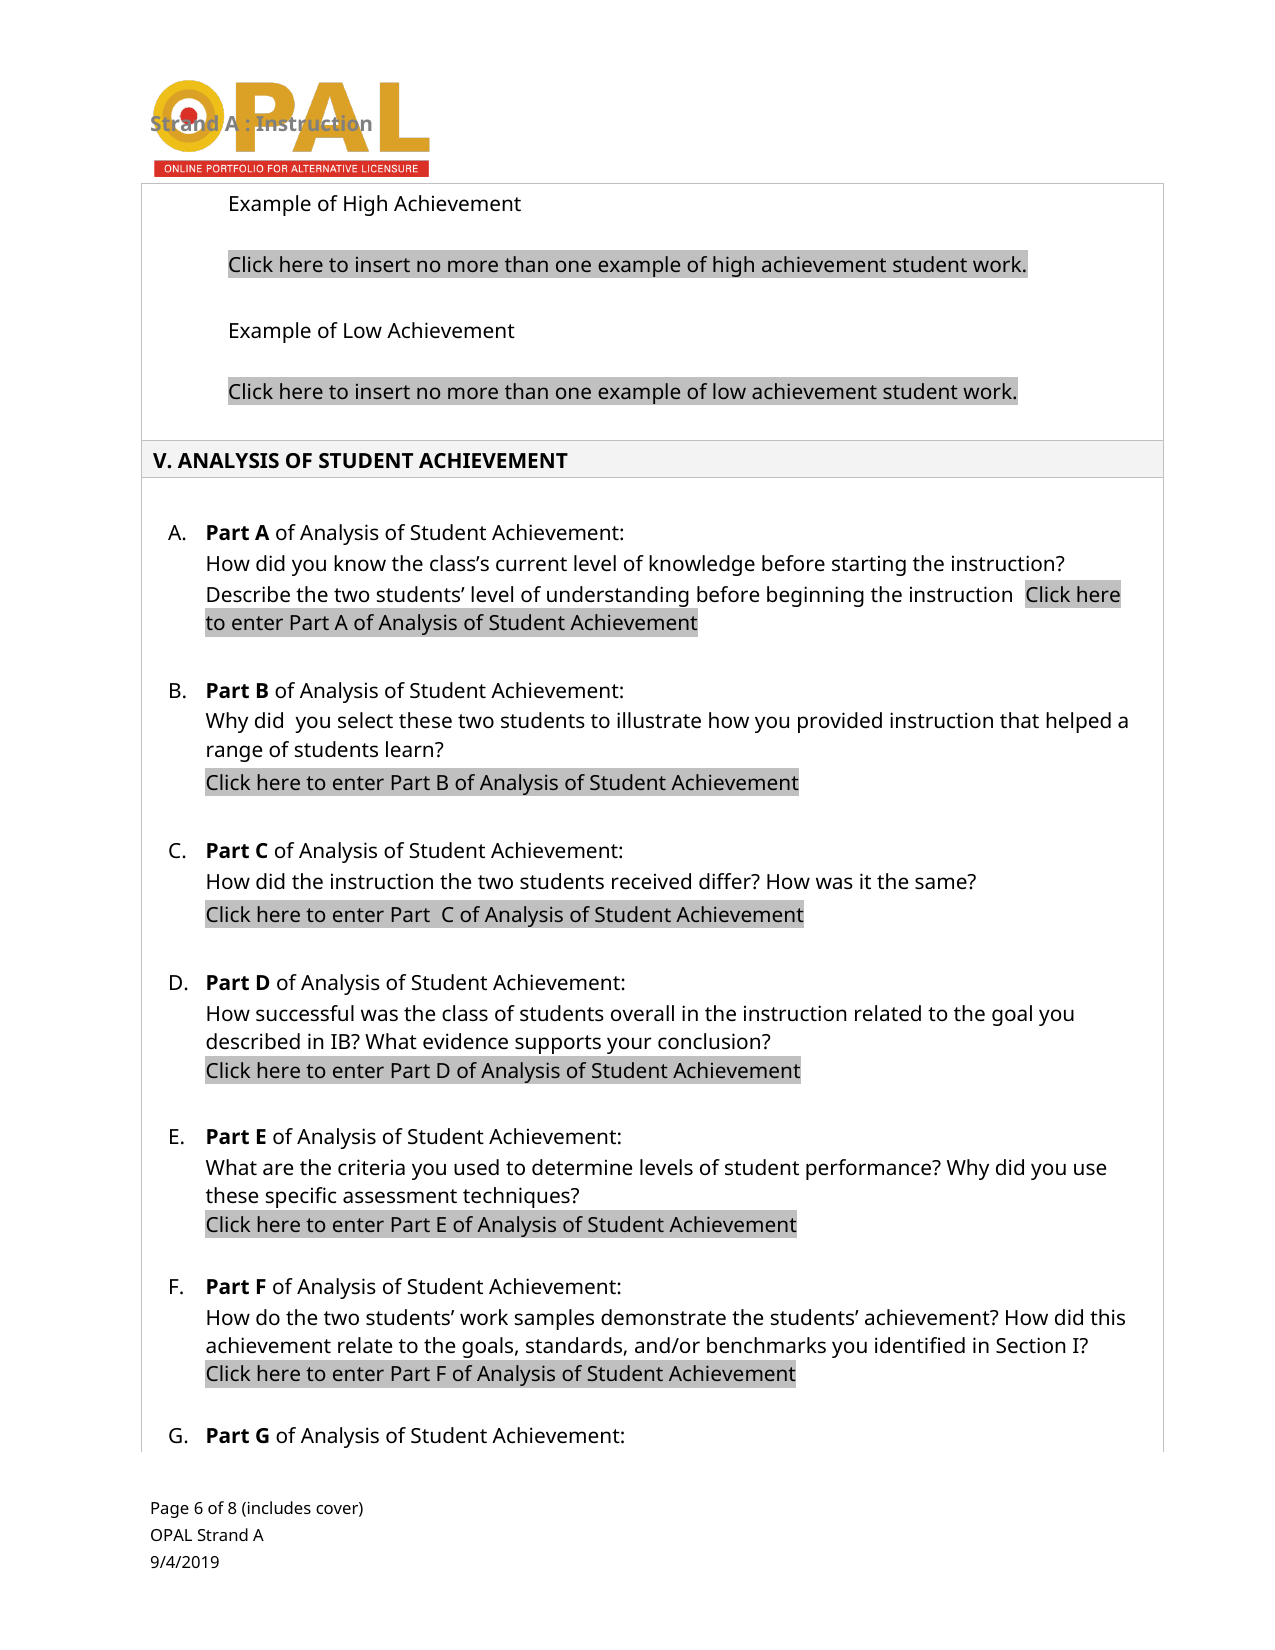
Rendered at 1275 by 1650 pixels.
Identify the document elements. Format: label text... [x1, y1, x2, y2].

picture [150, 78, 432, 183]
table_cell V. ANALYSIS OF STUDENT ACHIEVEMENT [142, 441, 1163, 477]
table_cell Example of High Achievement Click here to insert no more than one example of high achievement student work. Example of Low Achievement Click here to insert no more than one example of low achievement student work. [142, 184, 1163, 440]
